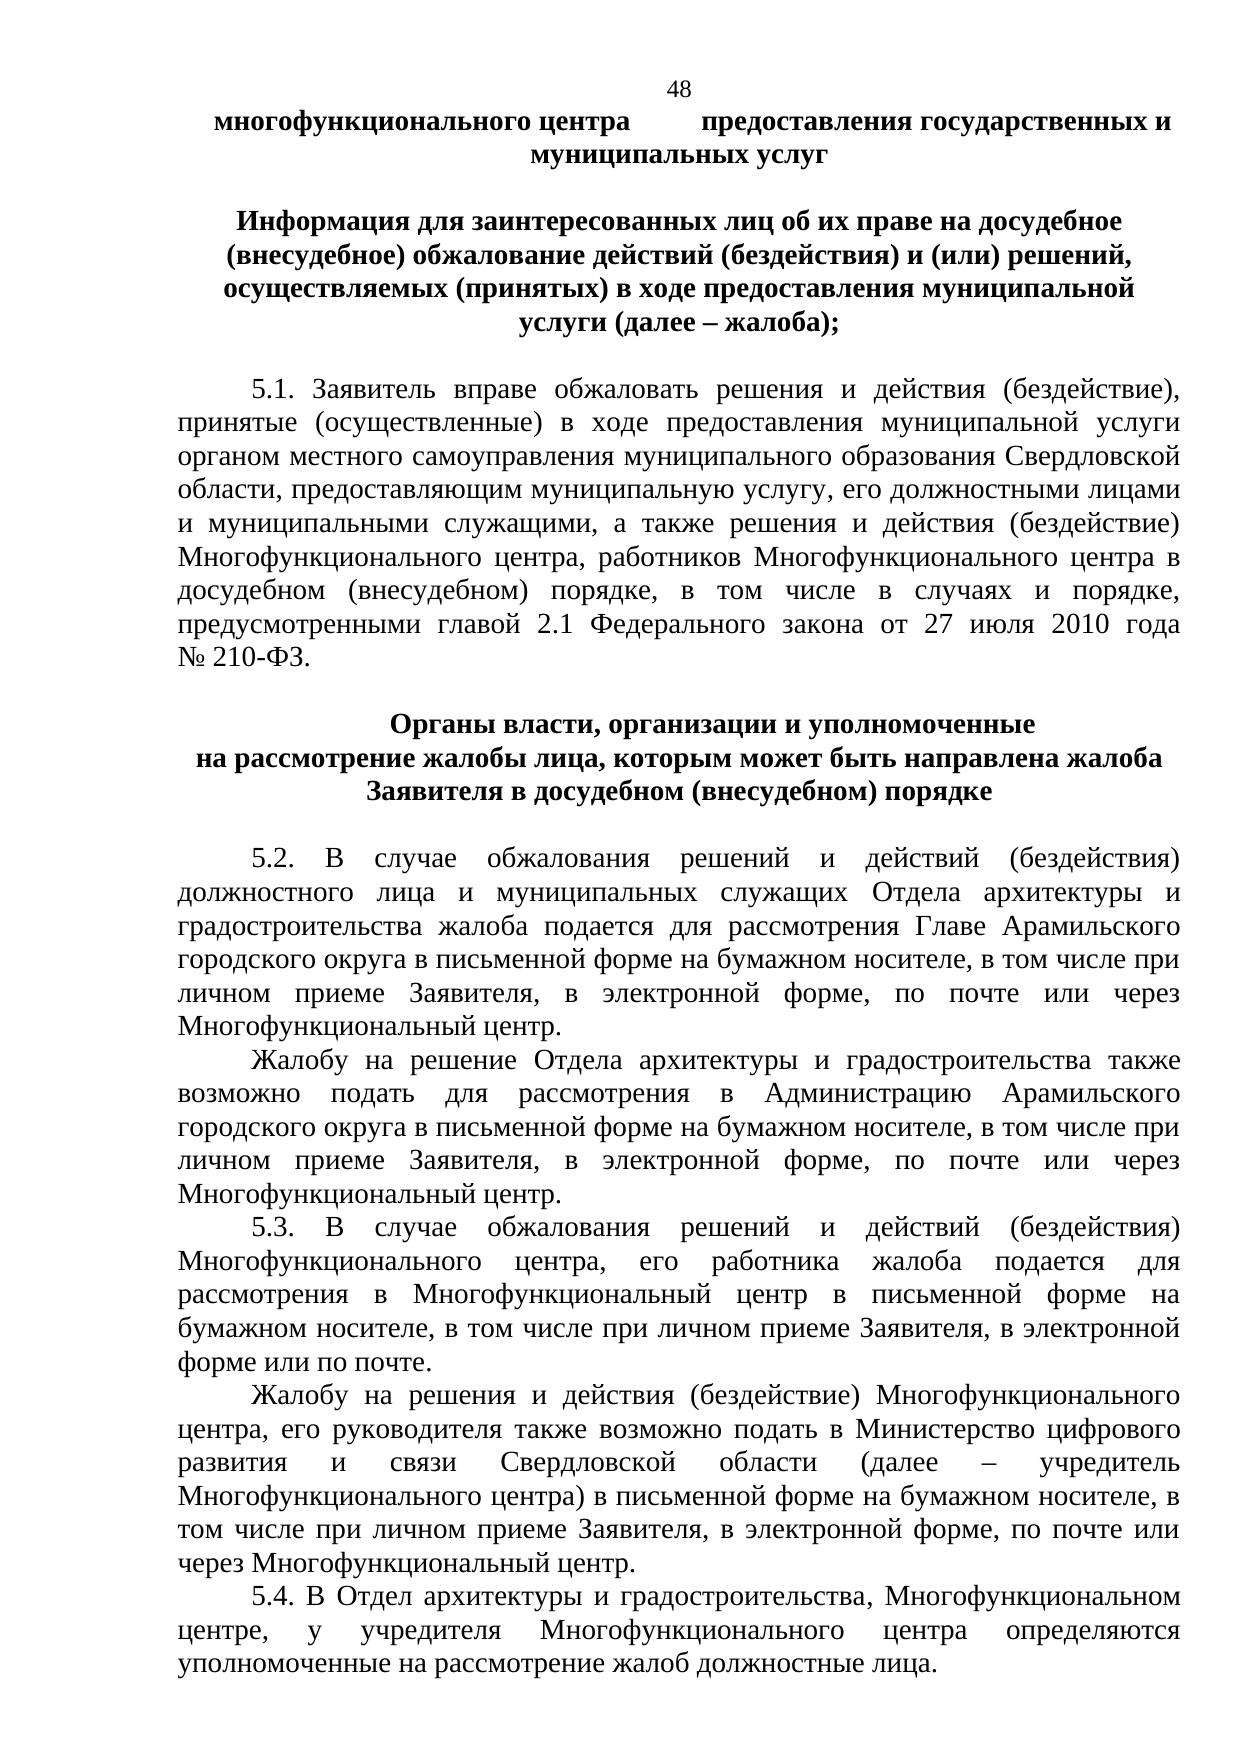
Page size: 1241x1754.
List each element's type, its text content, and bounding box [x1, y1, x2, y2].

list Жалобу на решения и действия (бездействие) Многофункционального центра, его руководителя также возможно подать в Министерство цифрового развития и связи Свердловской области (далее – учредитель Многофункционального центра) в письменной форме на бумажном носителе, в том числе при личном приеме Заявителя, в электронной форме, по почте или через Многофункциональный центр. [177, 1377, 1181, 1578]
text Органы власти, организации и уполномоченные на рассмотрение жалобы лица, которым может быть направлена жалоба Заявителя в досудебном (внесудебном) порядке [177, 706, 1181, 807]
text 5.4. В Отдел архитектуры и градостроительства, Многофункциональном центре, у учредителя Многофункционального центра определяются уполномоченные на рассмотрение жалоб должностные лица. [177, 1578, 1181, 1679]
list Жалобу на решение Отдела архитектуры и градостроительства также возможно подать для рассмотрения в Администрацию Арамильского городского округа в письменной форме на бумажном носителе, в том числе при личном приеме Заявителя, в электронной форме, по почте или через Многофункциональный центр. [177, 1042, 1181, 1209]
list 5.2. В случае обжалования решений и действий (бездействия) должностного лица и муниципальных служащих Отдела архитектуры и градостроительства жалоба подается для рассмотрения Главе Арамильского городского округа в письменной форме на бумажном носителе, в том числе при личном приеме Заявителя, в электронной форме, по почте или через Многофункциональный центр. [177, 841, 1181, 1042]
text 5.1. Заявитель вправе обжаловать решения и действия (бездействие), принятые (осуществленные) в ходе предоставления муниципальной услуги органом местного самоуправления муниципального образования Свердловской области, предоставляющим муниципальную услугу, его должностными лицами и муниципальными служащими, а также решения и действия (бездействие) Многофункционального центра, работников Многофункционального центра в досудебном (внесудебном) порядке, в том числе в случаях и порядке, предусмотренными главой 2.1 Федерального закона от 27 июля 2010 года № 210-ФЗ. [177, 371, 1181, 673]
list В случае обжалования решений и действий (бездействия) Многофункционального центра, его работника жалоба подается для рассмотрения в Многофункциональный центр в письменной форме на бумажном носителе, в том числе при личном приеме Заявителя, в электронной форме или по почте. [177, 1209, 1181, 1377]
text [177, 103, 1181, 170]
text Информация для заинтересованных лиц об их праве на досудебное (внесудебное) обжалование действий (бездействия) и (или) решений, осуществляемых (принятых) в ходе предоставления муниципальной услуги (далее – жалоба); [177, 203, 1181, 337]
